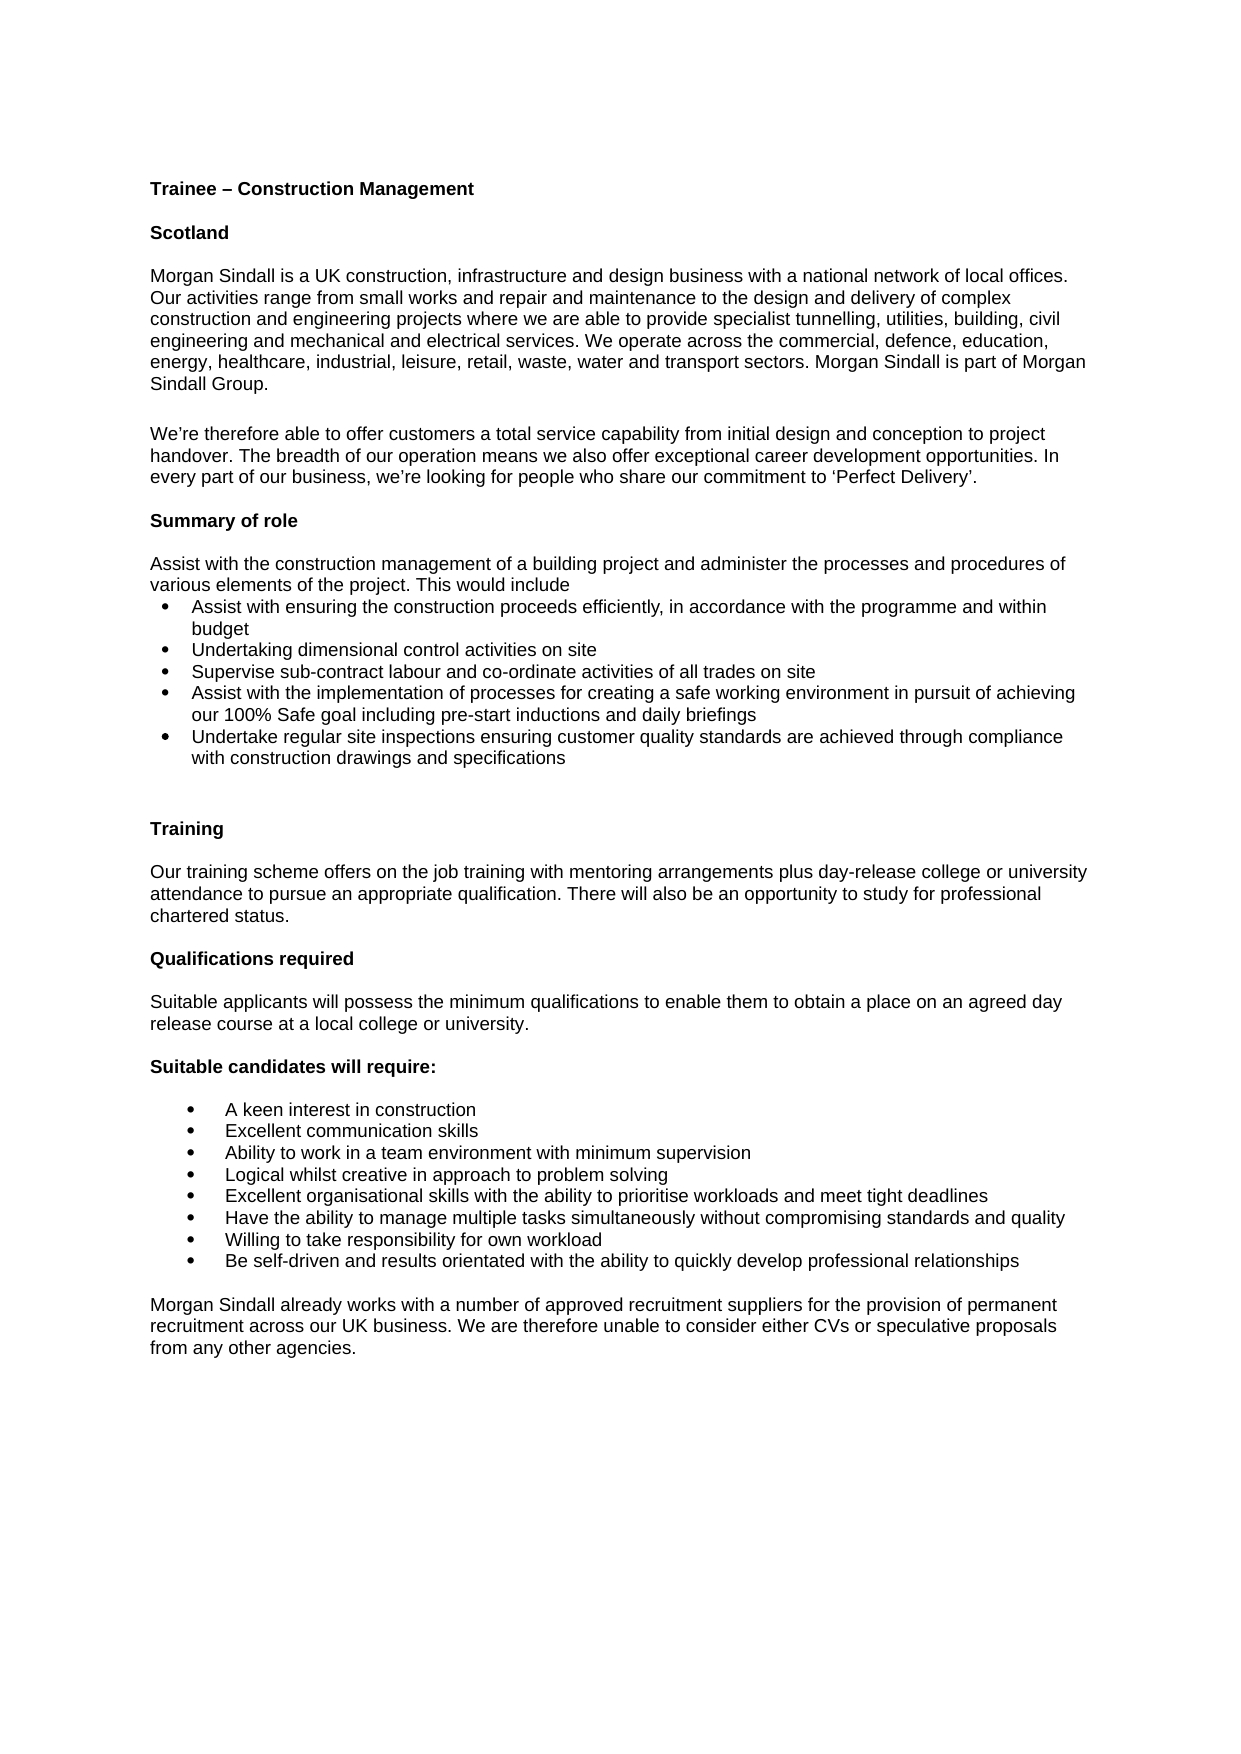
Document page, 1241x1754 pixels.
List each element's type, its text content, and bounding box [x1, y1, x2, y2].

text Morgan Sindall already works with a number of approved recruitment suppliers for the provision of permanent recruitment across our UK business. We are therefore unable to consider either CVs or speculative proposals from any other agencies. [150, 1293, 1090, 1358]
text Qualifications required [150, 948, 1090, 969]
text Trainee – Construction Management [150, 150, 1090, 200]
text Suitable candidates will require: [150, 1055, 1090, 1077]
text chartered status. [150, 904, 1090, 926]
list Excellent communication skills [187, 1120, 1090, 1142]
list Logical whilst creative in approach to problem solving [187, 1163, 1090, 1185]
list Have the ability to manage multiple tasks simultaneously without compromising standards and quality [187, 1207, 1090, 1228]
list Ability to work in a team environment with minimum supervision [187, 1142, 1090, 1163]
list Excellent organisational skills with the ability to prioritise workloads and meet tight deadlines [187, 1185, 1090, 1207]
list Assist with the implementation of processes for creating a safe working environment in pursuit of achieving our 100% Safe goal including pre-start inductions and daily briefings [162, 682, 1090, 725]
text Training [150, 818, 1090, 840]
list Undertake regular site inspections ensuring customer quality standards are achieved through compliance with construction drawings and specifications [162, 725, 1090, 769]
text Our training scheme offers on the job training with mentoring arrangements plus day-release college or university [150, 861, 1090, 883]
text Assist with the construction management of a building project and administer the processes and procedures of various elements of the project. This would include [150, 552, 1090, 596]
text Suitable applicants will possess the minimum qualifications to enable them to obtain a place on an agreed day [150, 991, 1090, 1012]
list Undertaking dimensional control activities on site [162, 639, 1090, 661]
text attendance to pursue an appropriate qualification. There will also be an opportunity to study for professional [150, 883, 1090, 904]
list Willing to take responsibility for own workload [187, 1228, 1090, 1250]
text Scotland Morgan Sindall is a UK construction, infrastructure and design business with a national network of local offices. Our activities range from small works and repair and maintenance to the design and delivery of complex construction and engineering projects where we are able to provide specialist tunnelling, utilities, building, civil engineering and mechanical and electrical services. We operate across the commercial, defence, education, energy, healthcare, industrial, leisure, retail, waste, water and transport sectors. Morgan Sindall is part of Morgan Sindall Group. [150, 222, 1090, 394]
text release course at a local college or university. [150, 1012, 1090, 1034]
list Assist with ensuring the construction proceeds efficiently, in accordance with the programme and within budget [162, 596, 1090, 639]
list Be self-driven and results orientated with the ability to quickly develop professional relationships [187, 1250, 1090, 1272]
list A keen interest in construction [187, 1098, 1090, 1120]
list Supervise sub-contract labour and co-ordinate activities of all trades on site [162, 661, 1090, 682]
text Summary of role [150, 509, 1090, 531]
text We’re therefore able to offer customers a total service capability from initial design and conception to project handover. The breadth of our operation means we also offer exceptional career development opportunities. In every part of our business, we’re looking for people who share our commitment to ‘Perfect Delivery’. [150, 423, 1090, 488]
